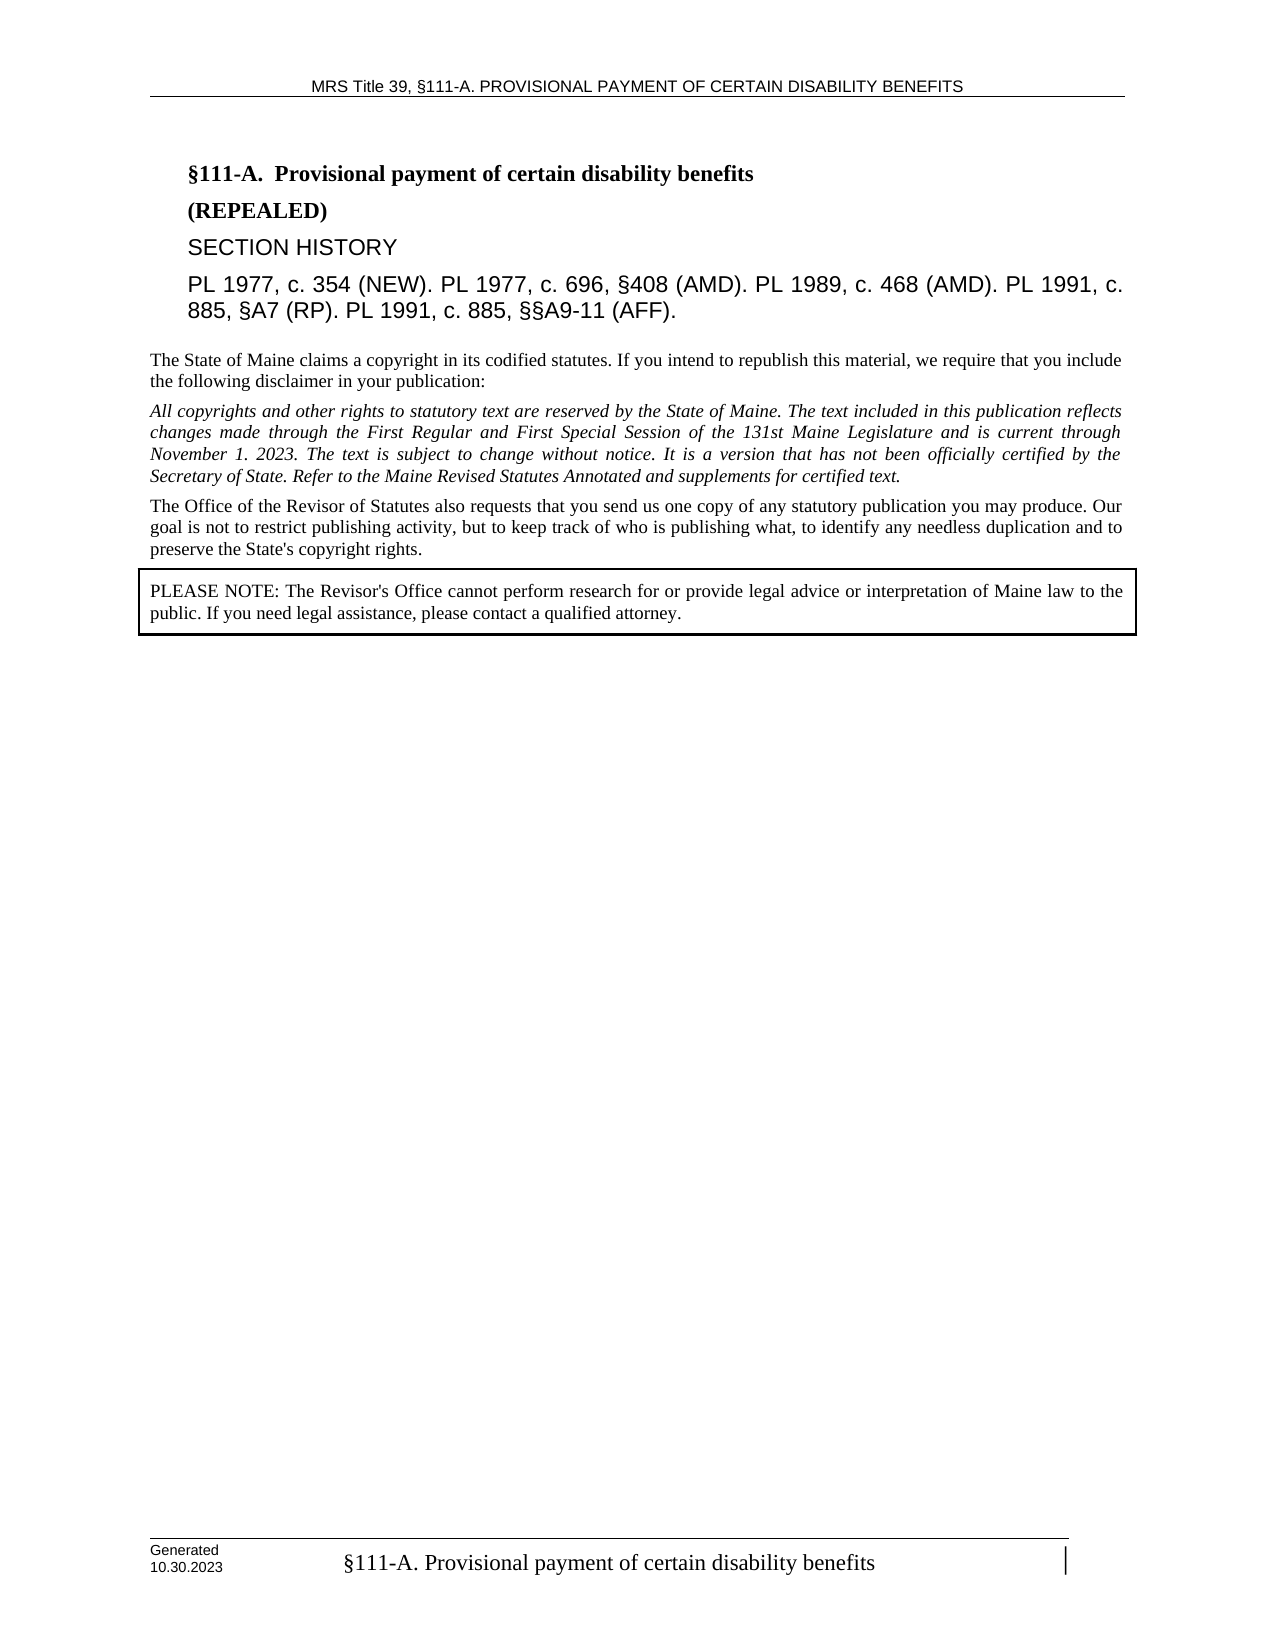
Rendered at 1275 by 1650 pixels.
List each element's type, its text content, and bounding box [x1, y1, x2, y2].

text SECTION HISTORY [187, 234, 1125, 260]
text PL 1977, c. 354 (NEW). PL 1977, c. 696, §408 (AMD). PL 1989, c. 468 (AMD). PL 1991, c. 885, §A7 (RP). PL 1991, c. 885, §§A9-11 (AFF). [187, 271, 1125, 323]
text PLEASE NOTE: The Revisor's Office cannot perform research for or provide legal advice or interpretation of Maine law to the public. If you need legal assistance, please contact a qualified attorney. [140, 570, 1135, 633]
text The Office of the Revisor of Statutes also requests that you send us one copy of any statutory publication you may produce. Our goal is not to restrict publishing activity, but to keep track of who is publishing what, to identify any needless duplication and to preserve the State's copyright rights. [150, 494, 1125, 559]
text (REPEALED) [187, 197, 1125, 223]
text The State of Maine claims a copyright in its codified statutes. If you intend to republish this material, we require that you include the following disclaimer in your publication: [150, 348, 1125, 392]
text §111-A. Provisional payment of certain disability benefits [187, 160, 1125, 187]
text All copyrights and other rights to statutory text are reserved by the State of Maine. The text included in this publication reflects changes made through the First Regular and First Special Session of the 131st Maine Legislature and is current through November 1. 2023 . The text is subject to change without notice. It is a version that has not been officially certified by the Secretary of State. Refer to the Maine Revised Statutes Annotated and supplements for certified text. [150, 400, 1125, 486]
